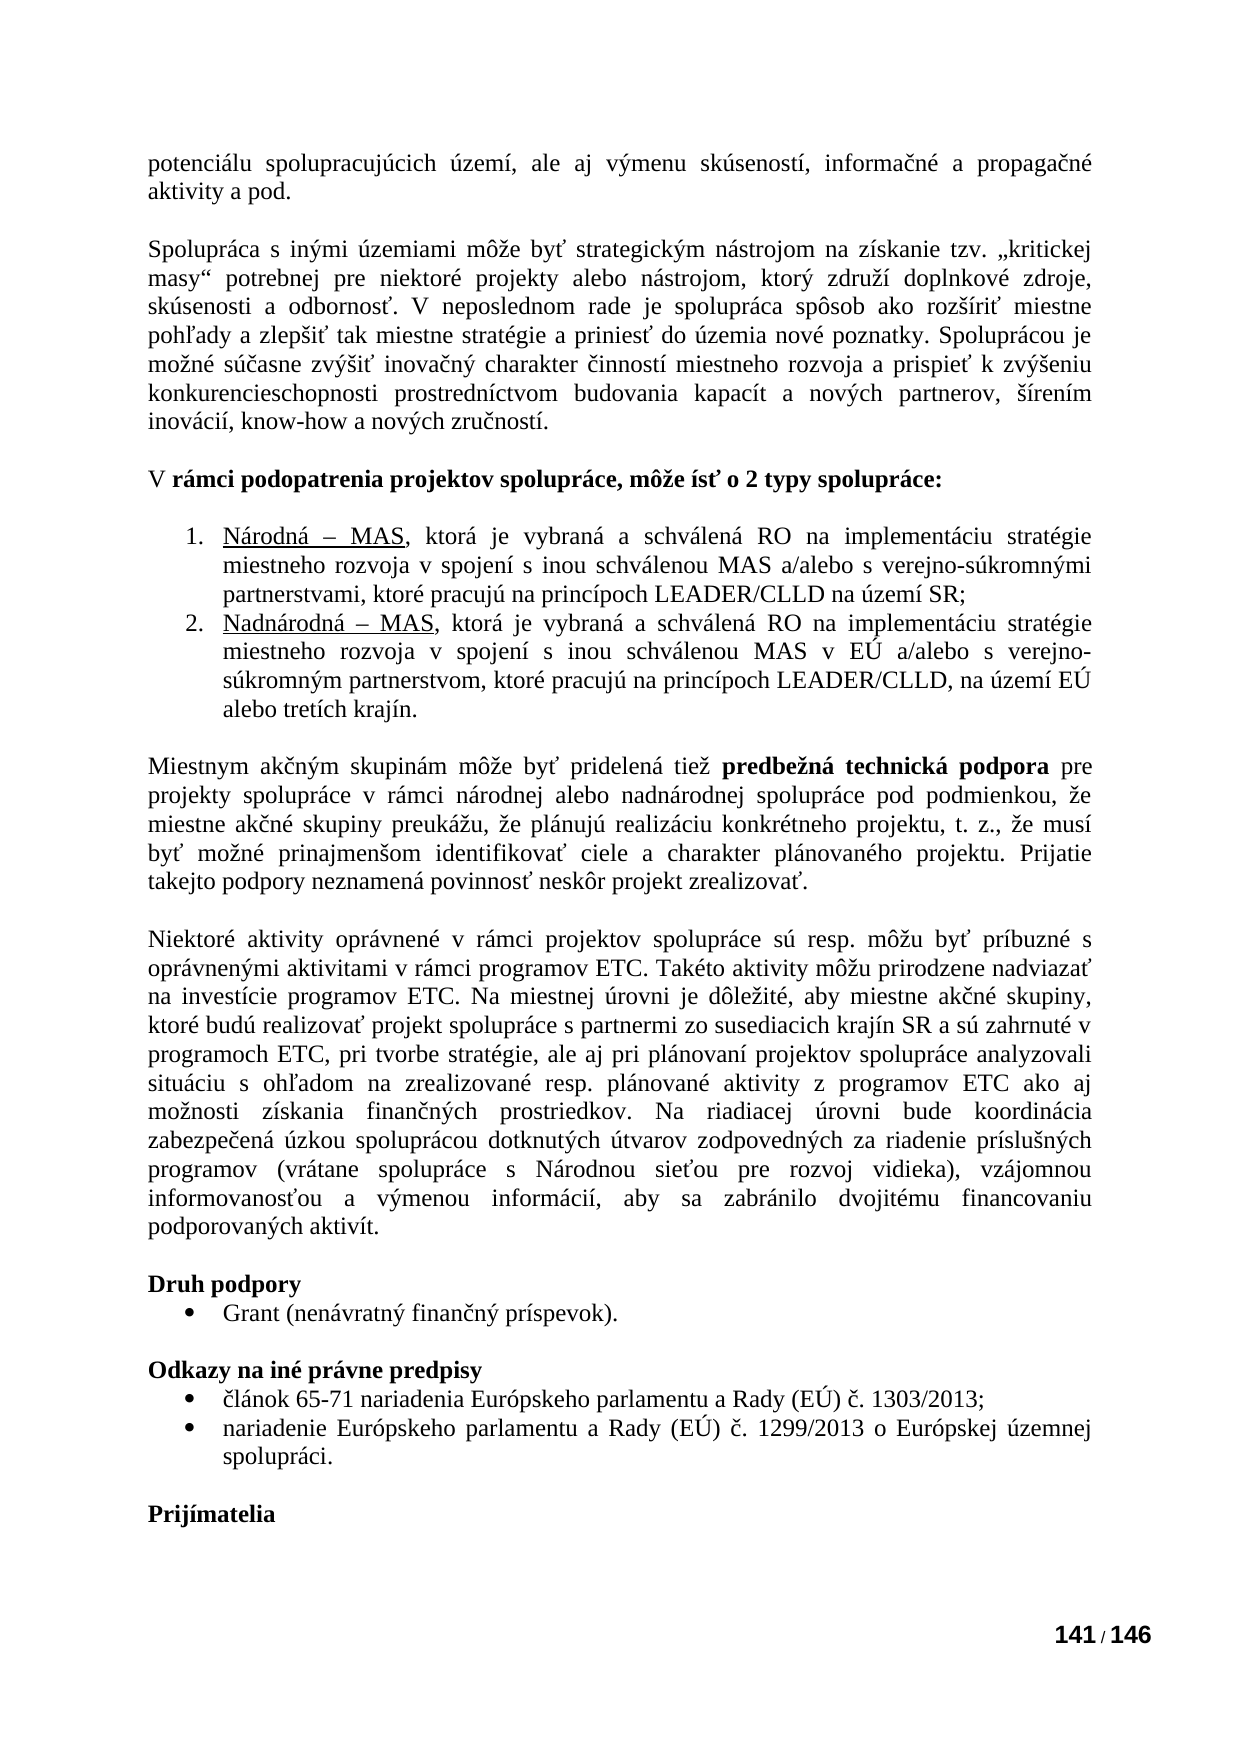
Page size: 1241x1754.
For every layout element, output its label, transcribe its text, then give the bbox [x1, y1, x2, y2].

list Grant (nenávratný finančný príspevok). [185, 1298, 1093, 1326]
list článok 65-71 nariadenia Európskeho parlamentu a Rady (EÚ) č. 1303/2013; [185, 1384, 1093, 1413]
list Národná – MAS, ktorá je vybraná a schválená RO na implementáciu stratégie miestneho rozvoja v spojení s inou schválenou MAS a/alebo s verejno-súkromnými partnerstvami, ktoré pracujú na princípoch LEADER/CLLD na území SR; [185, 521, 1093, 608]
text Odkazy na iné právne predpisy [148, 1355, 1093, 1384]
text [148, 148, 1093, 205]
text Miestnym akčným skupinám môže byť pridelená tiež predbežná technická podpora pre projekty spolupráce v rámci národnej alebo nadnárodnej spolupráce pod podmienkou, že miestne akčné skupiny preukážu, že plánujú realizáciu konkrétneho projektu, t. z., že musí byť možné prinajmenšom identifikovať ciele a charakter plánovaného projektu. Prijatie takejto podpory neznamená povinnosť neskôr projekt zrealizovať. [148, 751, 1093, 895]
list Nadnárodná – MAS, ktorá je vybraná a schválená RO na implementáciu stratégie miestneho rozvoja v spojení s inou schválenou MAS v EÚ a/alebo s verejno-súkromným partnerstvom, ktoré pracujú na princípoch LEADER/CLLD, na území EÚ alebo tretích krajín. [185, 608, 1093, 723]
list nariadenie Európskeho parlamentu a Rady (EÚ) č. 1299/2013 o Európskej územnej spolupráci. [185, 1413, 1093, 1470]
text Prijímatelia [148, 1499, 1093, 1528]
text Niektoré aktivity oprávnené v rámci projektov spolupráce sú resp. môžu byť príbuzné s oprávnenými aktivitami v rámci programov ETC. Takéto aktivity môžu prirodzene nadviazať na investície programov ETC. Na miestnej úrovni je dôležité, aby miestne akčné skupiny, ktoré budú realizovať projekt spolupráce s partnermi zo susediacich krajín SR a sú zahrnuté v programoch ETC, pri tvorbe stratégie, ale aj pri plánovaní projektov spolupráce analyzovali situáciu s ohľadom na zrealizované resp. plánované aktivity z programov ETC ako aj možnosti získania finančných prostriedkov. Na riadiacej úrovni bude koordinácia zabezpečená úzkou spoluprácou dotknutých útvarov zodpovedných za riadenie príslušných programov (vrátane spolupráce s Národnou sieťou pre rozvoj vidieka), vzájomnou informovanosťou a výmenou informácií, aby sa zabránilo dvojitému financovaniu podporovaných aktivít. [148, 924, 1093, 1240]
text Spolupráca s inými územiami môže byť strategickým nástrojom na získanie tzv. „kritickej masy“ potrebnej pre niektoré projekty alebo nástrojom, ktorý združí doplnkové zdroje, skúsenosti a odbornosť. V neposlednom rade je spolupráca spôsob ako rozšíriť miestne pohľady a zlepšiť tak miestne stratégie a priniesť do územia nové poznatky. Spoluprácou je možné súčasne zvýšiť inovačný charakter činností miestneho rozvoja a prispieť k zvýšeniu konkurencieschopnosti prostredníctvom budovania kapacít a nových partnerov, šírením inovácií, know-how a nových zručností. [148, 234, 1093, 435]
text V rámci podopatrenia projektov spolupráce, môže ísť o 2 typy spolupráce: [148, 464, 1093, 493]
text Druh podpory [148, 1269, 1093, 1298]
